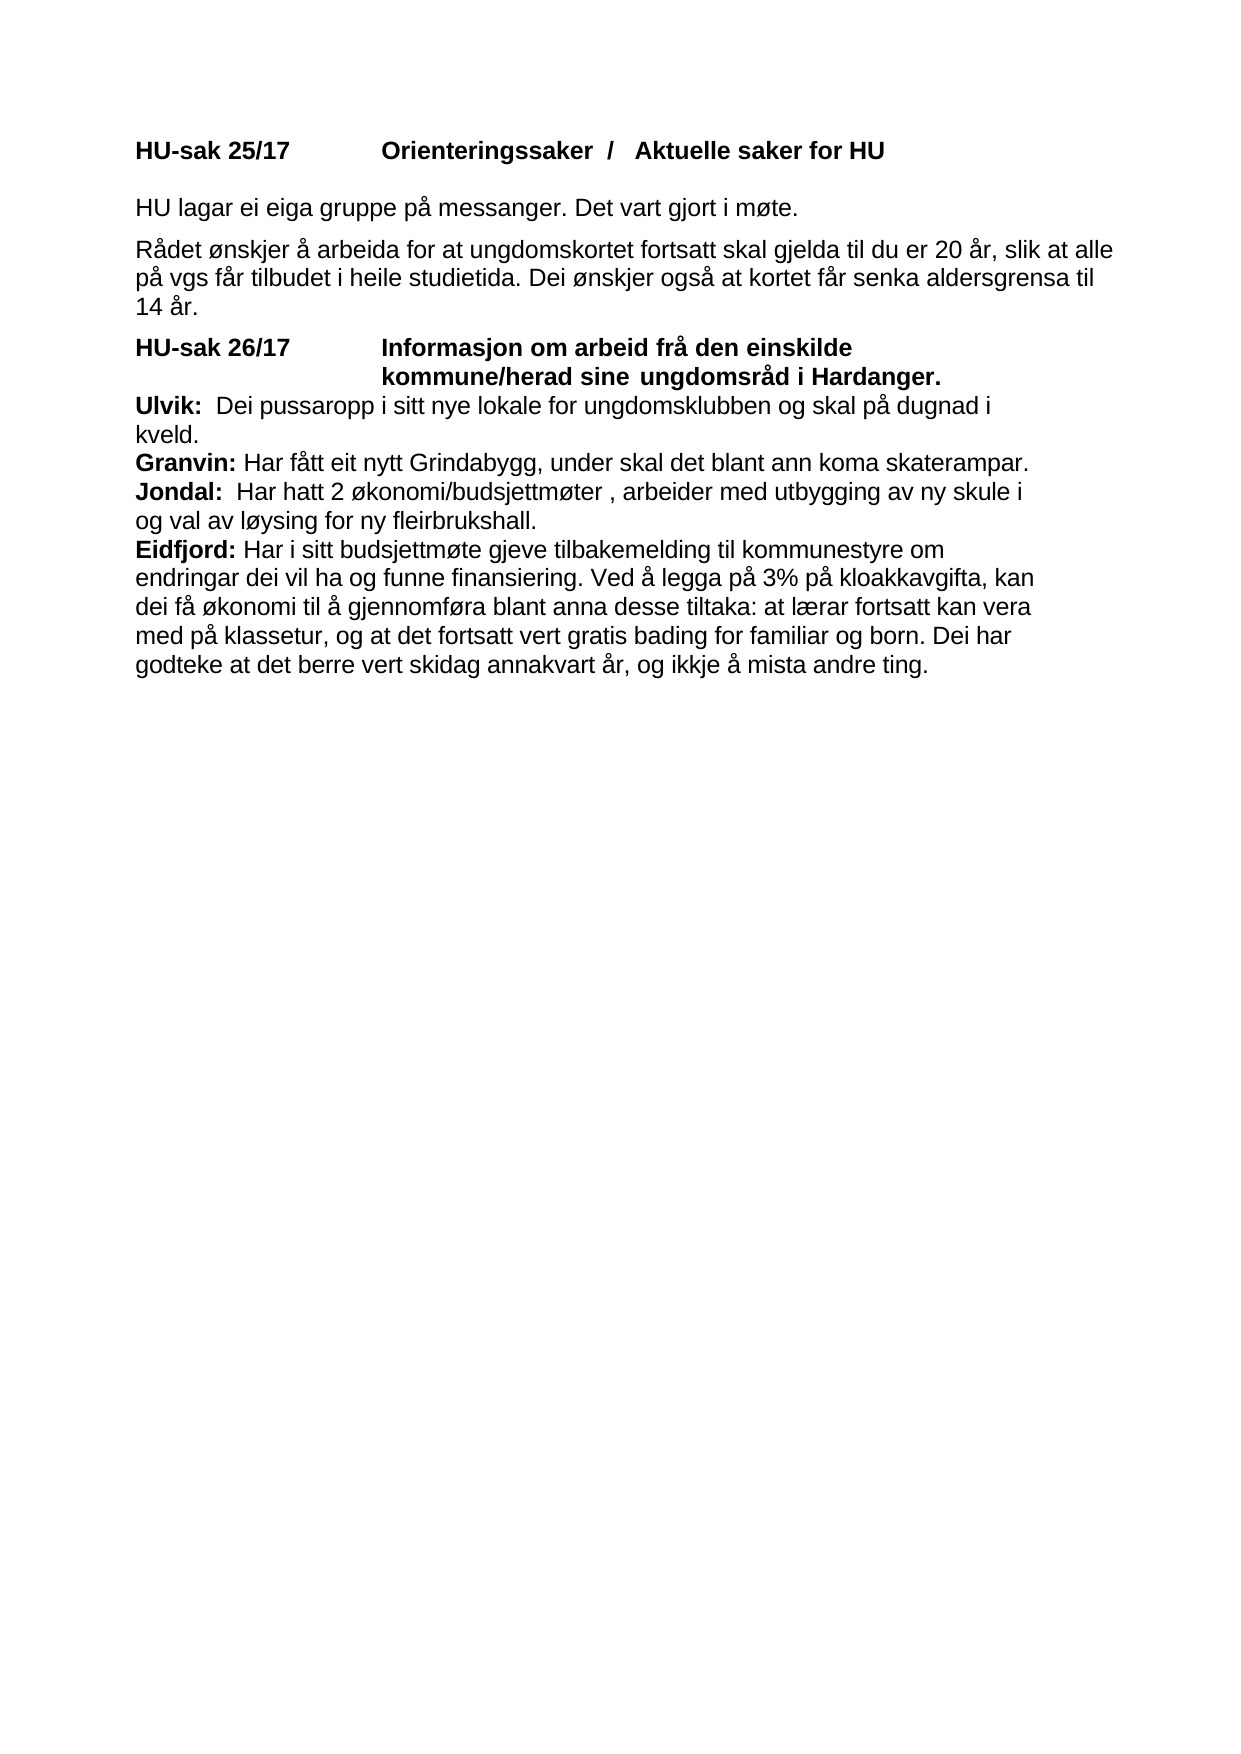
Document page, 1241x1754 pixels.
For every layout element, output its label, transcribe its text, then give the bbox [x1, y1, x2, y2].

text HU-sak 26/17 Informasjon om arbeid frå den einskilde [135, 333, 1044, 362]
text Eidfjord: Har i sitt budsjettmøte gjeve tilbakemelding til kommunestyre om endringar dei vil ha og funne finansiering. Ved å legga på 3% på kloakkavgifta, kan dei få økonomi til å gjennomføra blant anna desse tiltaka: at lærar fortsatt kan vera med på klassetur, og at det fortsatt vert gratis bading for familiar og born. Dei har godteke at det berre vert skidag annakvart år, og ikkje å mista andre ting. [135, 534, 1044, 678]
text Granvin: Har fått eit nytt Grindabygg, under skal det blant ann koma skaterampar. [135, 448, 1044, 477]
text Jondal: Har hatt 2 økonomi/budsjettmøter , arbeider med utbygging av ny skule i og val av løysing for ny fleirbrukshall. [135, 477, 1044, 534]
text Ulvik: Dei pussaropp i sitt nye lokale for ungdomsklubben og skal på dugnad i kveld. [135, 391, 1044, 448]
text kommune/herad sine ungdomsråd i Hardanger. [135, 362, 1044, 391]
text HU-sak 25/17 Orienteringssaker / Aktuelle saker for HU [135, 136, 1069, 164]
text Rådet ønskjer å arbeida for at ungdomskortet fortsatt skal gjelda til du er 20 år, slik at alle på vgs får tilbudet i heile studietida. Dei ønskjer også at kortet får senka aldersgrensa til 14 år. [135, 234, 1122, 321]
text HU lagar ei eiga gruppe på messanger. Det vart gjort i møte. [135, 193, 1122, 222]
